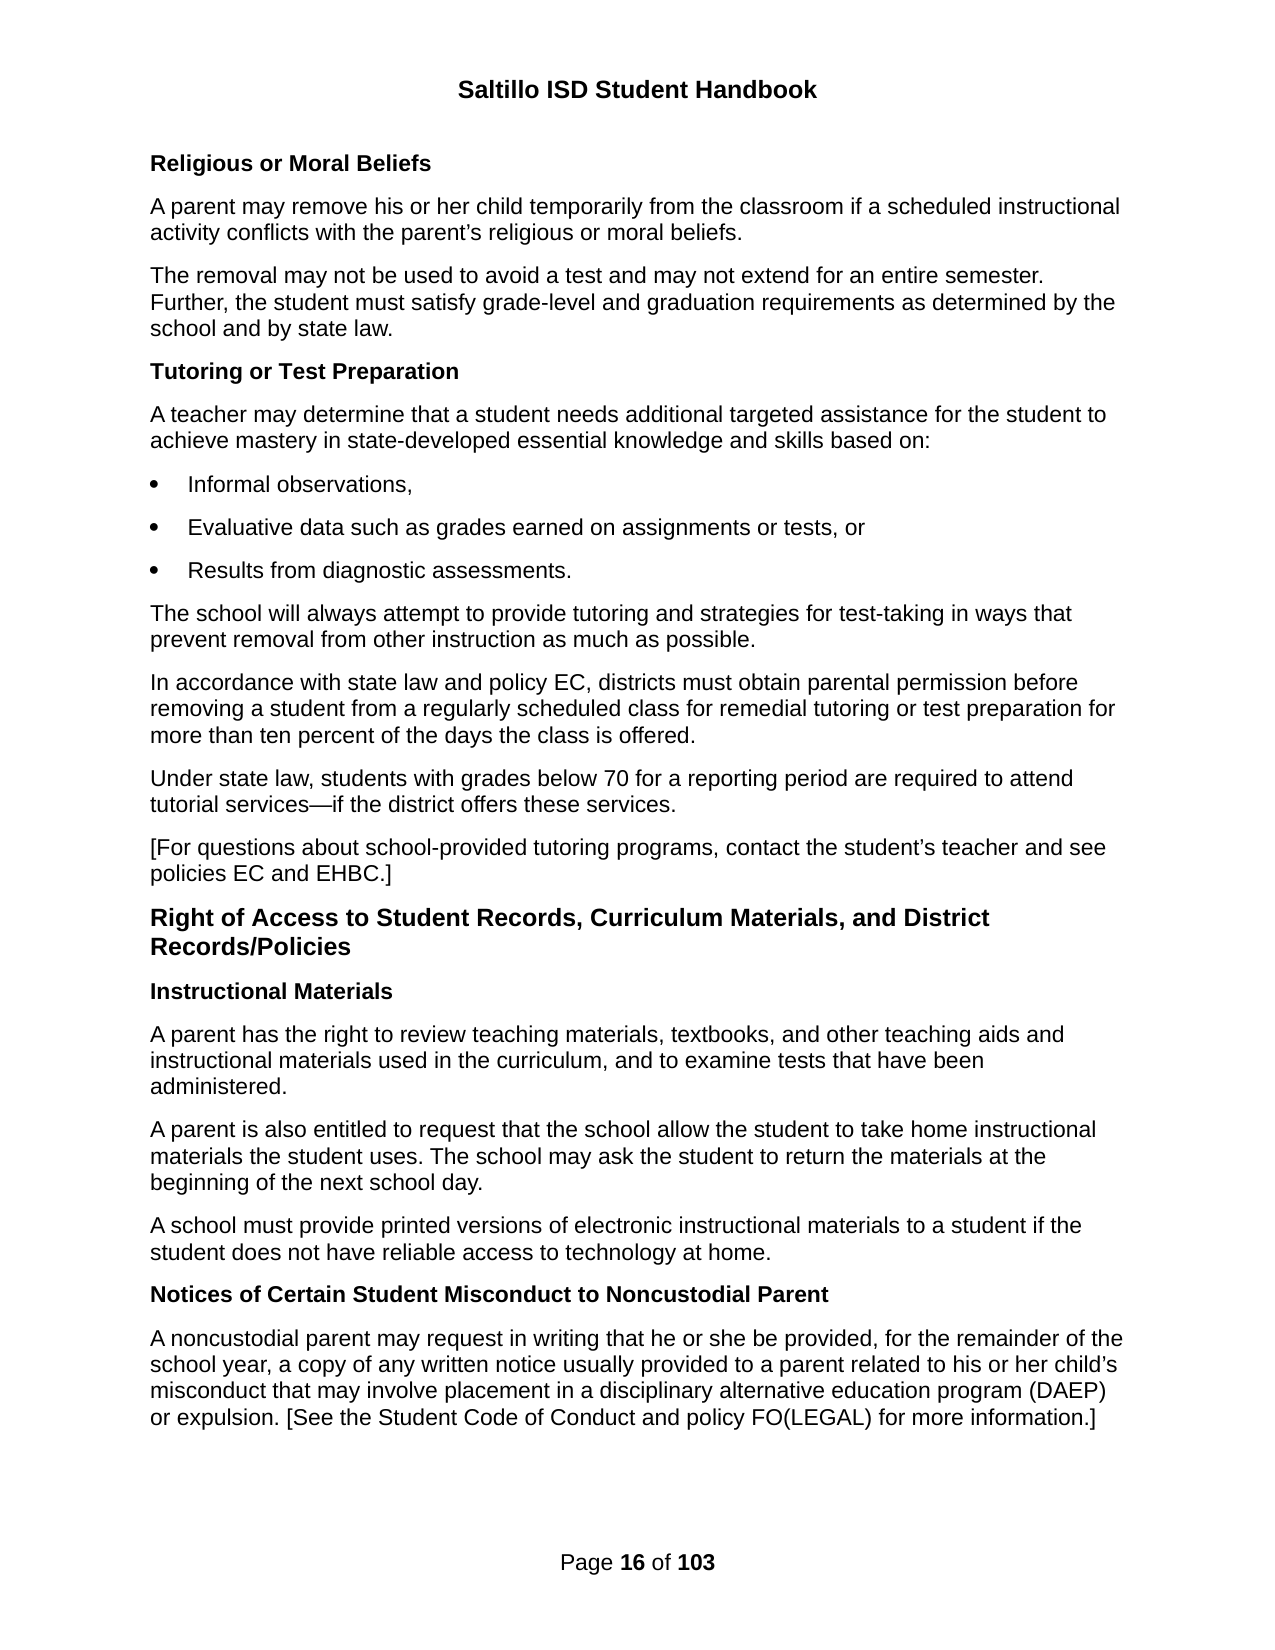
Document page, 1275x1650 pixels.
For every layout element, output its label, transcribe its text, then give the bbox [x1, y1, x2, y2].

subtitle Right of Access to Student Records, Curriculum Materials, and District Records/Policies [150, 903, 1125, 961]
text Under state law, students with grades below 70 for a reporting period are required to attend tutorial services—if the district offers these services. [150, 765, 1125, 817]
text The school will always attempt to provide tutoring and strategies for test-taking in ways that prevent removal from other instruction as much as possible. [150, 599, 1125, 652]
text In accordance with state law and policy EC, districts must obtain parental permission before removing a student from a regularly scheduled class for remedial tutoring or test preparation for more than ten percent of the days the class is offered. [150, 669, 1125, 748]
text The removal may not be used to avoid a test and may not extend for an entire semester. Further, the student must satisfy grade-level and graduation requirements as determined by the school and by state law. [150, 262, 1125, 341]
list Informal observations, [150, 471, 1125, 497]
text A parent may remove his or her child temporarily from the classroom if a scheduled instructional activity conflicts with the parent’s religious or moral beliefs. [150, 193, 1125, 246]
subtitle Notices of Certain Student Misconduct to Noncustodial Parent [150, 1281, 1125, 1308]
subtitle Religious or Moral Beliefs [150, 150, 1125, 176]
text A noncustodial parent may request in writing that he or she be provided, for the remainder of the school year, a copy of any written notice usually provided to a parent related to his or her child’s misconduct that may involve placement in a disciplinary alternative education program (DAEP) or expulsion. [See the Student Code of Conduct and policy FO(LEGAL) for more information.] [150, 1324, 1125, 1430]
list Results from diagnostic assessments. [150, 557, 1125, 583]
subtitle Instructional Materials [150, 978, 1125, 1004]
text A parent has the right to review teaching materials, textbooks, and other teaching aids and instructional materials used in the curriculum, and to examine tests that have been administered. [150, 1021, 1125, 1100]
text [For questions about school-provided tutoring programs, contact the student’s teacher and see policies EC and EHBC.] [150, 834, 1125, 887]
text A teacher may determine that a student needs additional targeted assistance for the student to achieve mastery in state-developed essential knowledge and skills based on: [150, 401, 1125, 454]
text A parent is also entitled to request that the school allow the student to take home instructional materials the student uses. The school may ask the student to return the materials at the beginning of the next school day. [150, 1116, 1125, 1195]
subtitle Tutoring or Test Preparation [150, 358, 1125, 384]
list Evaluative data such as grades earned on assignments or tests, or [150, 513, 1125, 540]
text A school must provide printed versions of electronic instructional materials to a student if the student does not have reliable access to technology at home. [150, 1212, 1125, 1265]
